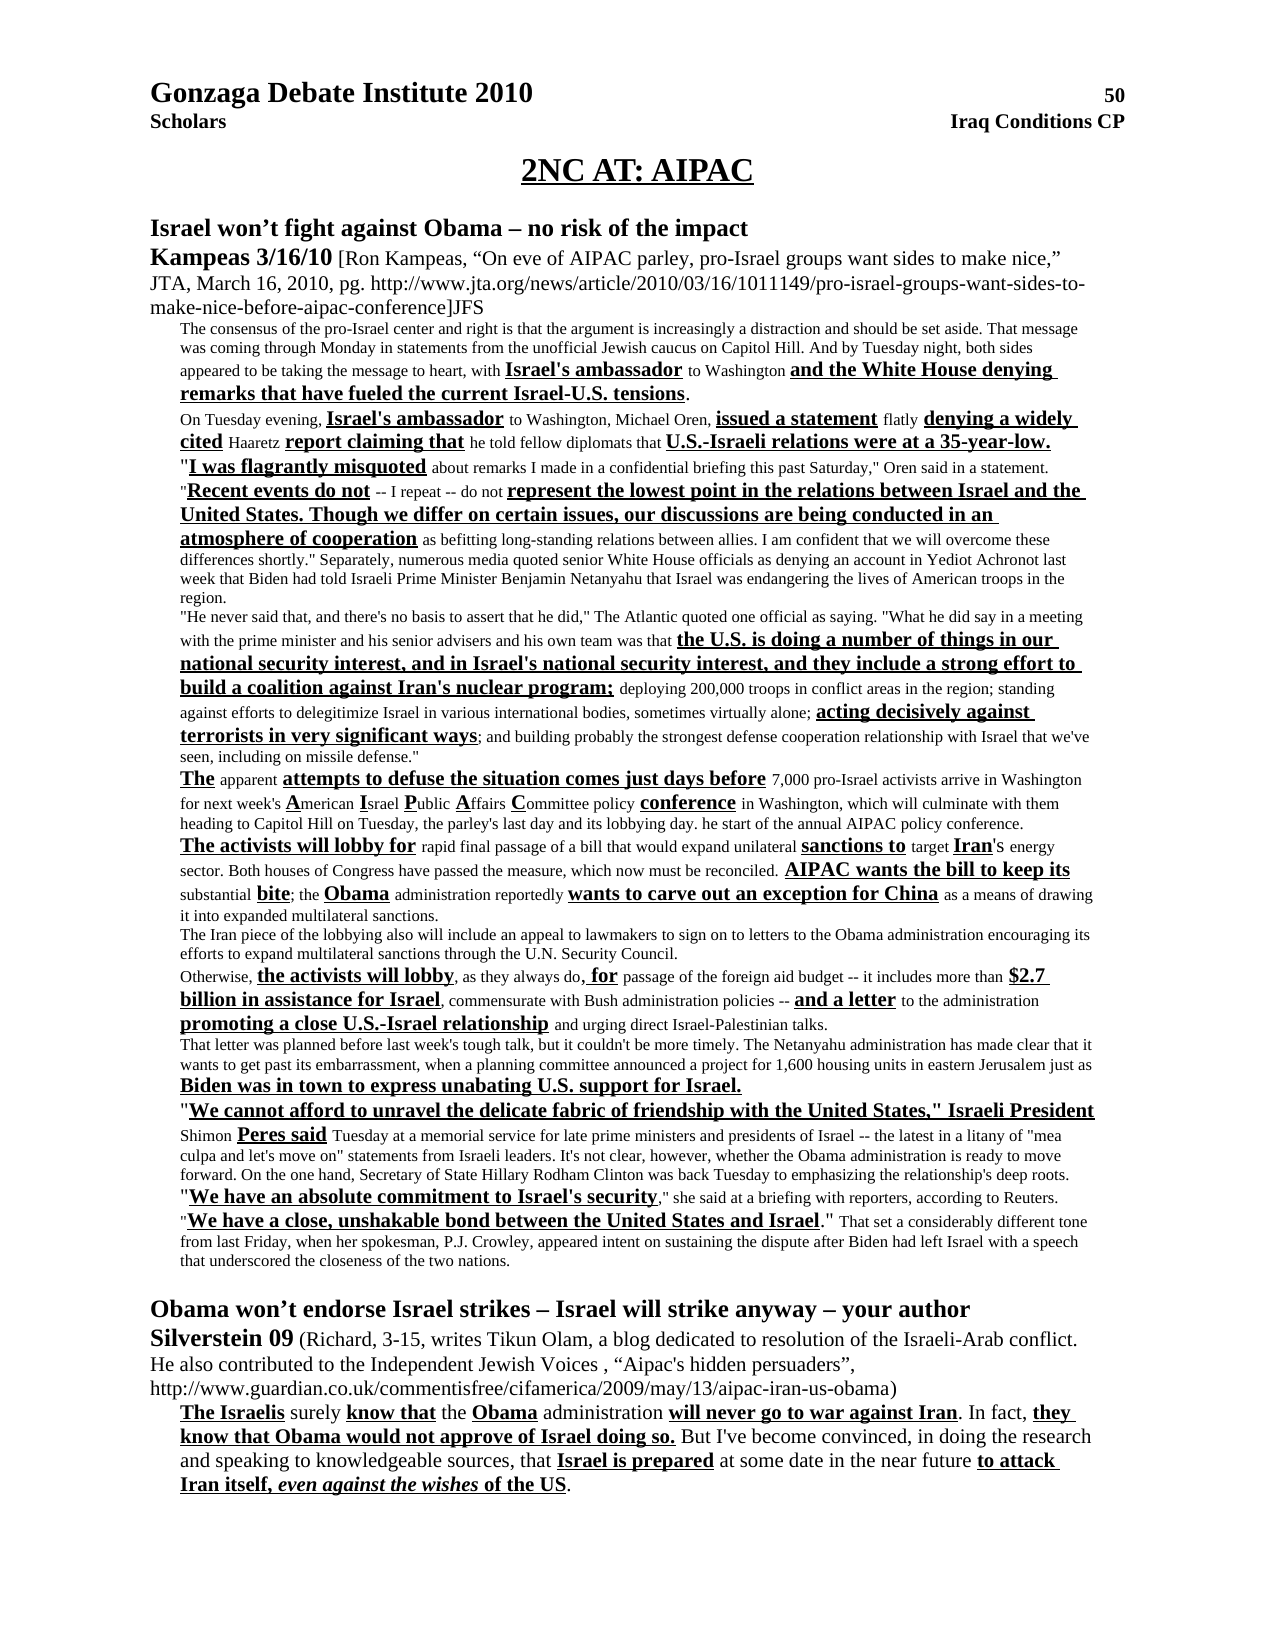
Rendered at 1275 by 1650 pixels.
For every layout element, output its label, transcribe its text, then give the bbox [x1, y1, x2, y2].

text The activists will lobby for rapid final passage of a bill that would expand unilateral sanctions to target Iran's energy sector. Both houses of Congress have passed the measure, which now must be reconciled. AIPAC wants the bill to keep its substantial bite; the Obama administration reportedly wants to carve out an exception for China as a means of drawing it into expanded multilateral sanctions. [180, 833, 1095, 924]
text On Tuesday evening, Israel's ambassador to Washington, Michael Oren, issued a statement flatly denying a widely cited Haaretz report claiming that he told fellow diplomats that U.S.-Israeli relations were at a 35-year-low. [180, 405, 1095, 453]
text "I was flagrantly misquoted about remarks I made in a confidential briefing this past Saturday," Oren said in a statement. "Recent events do not -- I repeat -- do not represent the lowest point in the relations between Israel and the United States. Though we differ on certain issues, our discussions are being conducted in an atmosphere of cooperation as befitting long-standing relations between allies. I am confident that we will overcome these differences shortly." Separately, numerous media quoted senior White House officials as denying an account in Yediot Achronot last week that Biden had told Israeli Prime Minister Benjamin Netanyahu that Israel was endangering the lives of American troops in the region. [180, 453, 1095, 607]
text The apparent attempts to defuse the situation comes just days before 7,000 pro-Israel activists arrive in Washington for next week's American Israel Public Affairs Committee policy conference in Washington, which will culminate with them heading to Capitol Hill on Tuesday, the parley's last day and its lobbying day. he start of the annual AIPAC policy conference. [180, 766, 1095, 833]
text Kampeas 3/16/10 [Ron Kampeas, “On eve of AIPAC parley, pro-Israel groups want sides to make nice,” JTA, March 16, 2010, pg. http://www.jta.org/news/article/2010/03/16/1011149/pro-israel-groups-want-sides-to-make-nice-before-aipac-conference]JFS [150, 242, 1095, 319]
text The Israelis surely know that the Obama administration will never go to war against Iran. In fact, they know that Obama would not approve of Israel doing so. But I've become convinced, in doing the research and speaking to knowledgeable sources, that Israel is prepared at some date in the near future to attack Iran itself, even against the wishes of the US. [180, 1400, 1095, 1496]
text The consensus of the pro-Israel center and right is that the argument is increasingly a distraction and should be set aside. That message was coming through Monday in statements from the unofficial Jewish caucus on Capitol Hill. And by Tuesday night, both sides appeared to be taking the message to heart, with Israel's ambassador to Washington and the White House denying remarks that have fueled the current Israel-U.S. tensions. [180, 319, 1095, 405]
text That letter was planned before last week's tough talk, but it couldn't be more timely. The Netanyahu administration has made clear that it wants to get past its embarrassment, when a planning committee announced a project for 1,600 housing units in eastern Jerusalem just as Biden was in town to express unabating U.S. support for Israel. [180, 1035, 1095, 1097]
text Obama won’t endorse Israel strikes – Israel will strike anyway – your author [150, 1294, 1125, 1323]
text "We cannot afford to unravel the delicate fabric of friendship with the United States," Israeli President Shimon Peres said Tuesday at a memorial service for late prime ministers and presidents of Israel -- the latest in a litany of "mea culpa and let's move on" statements from Israeli leaders. It's not clear, however, whether the Obama administration is ready to move forward. On the one hand, Secretary of State Hillary Rodham Clinton was back Tuesday to emphasizing the relationship's deep roots. "We have an absolute commitment to Israel's security," she said at a briefing with reporters, according to Reuters. "We have a close, unshakable bond between the United States and Israel." That set a considerably different tone from last Friday, when her spokesman, P.J. Crowley, appeared intent on sustaining the dispute after Biden had left Israel with a speech that underscored the closeness of the two nations. [180, 1097, 1095, 1270]
text The Iran piece of the lobbying also will include an appeal to lawmakers to sign on to letters to the Obama administration encouraging its efforts to expand multilateral sanctions through the U.N. Security Council. [180, 924, 1095, 963]
text Silverstein 09 (Richard, 3-15, writes Tikun Olam, a blog dedicated to resolution of the Israeli-Arab conflict. He also contributed to the Independent Jewish Voices , “Aipac's hidden persuaders”, http://www.guardian.co.uk/commentisfree/cifamerica/2009/may/13/aipac-iran-us-obama) [150, 1323, 1095, 1400]
text Otherwise, the activists will lobby, as they always do, for passage of the foreign aid budget -- it includes more than $2.7 billion in assistance for Israel, commensurate with Bush administration policies -- and a letter to the administration promoting a close U.S.-Israel relationship and urging direct Israel-Palestinian talks. [180, 963, 1095, 1035]
title 2NC AT: AIPAC [150, 150, 1125, 188]
text Israel won’t fight against Obama – no risk of the impact [150, 213, 1125, 242]
text "He never said that, and there's no basis to assert that he did," The Atlantic quoted one official as saying. "What he did say in a meeting with the prime minister and his senior advisers and his own team was that the U.S. is doing a number of things in our national security interest, and in Israel's national security interest, and they include a strong effort to build a coalition against Iran's nuclear program; deploying 200,000 troops in conflict areas in the region; standing against efforts to delegitimize Israel in various international bodies, sometimes virtually alone; acting decisively against terrorists in very significant ways; and building probably the strongest defense cooperation relationship with Israel that we've seen, including on missile defense." [180, 607, 1095, 766]
